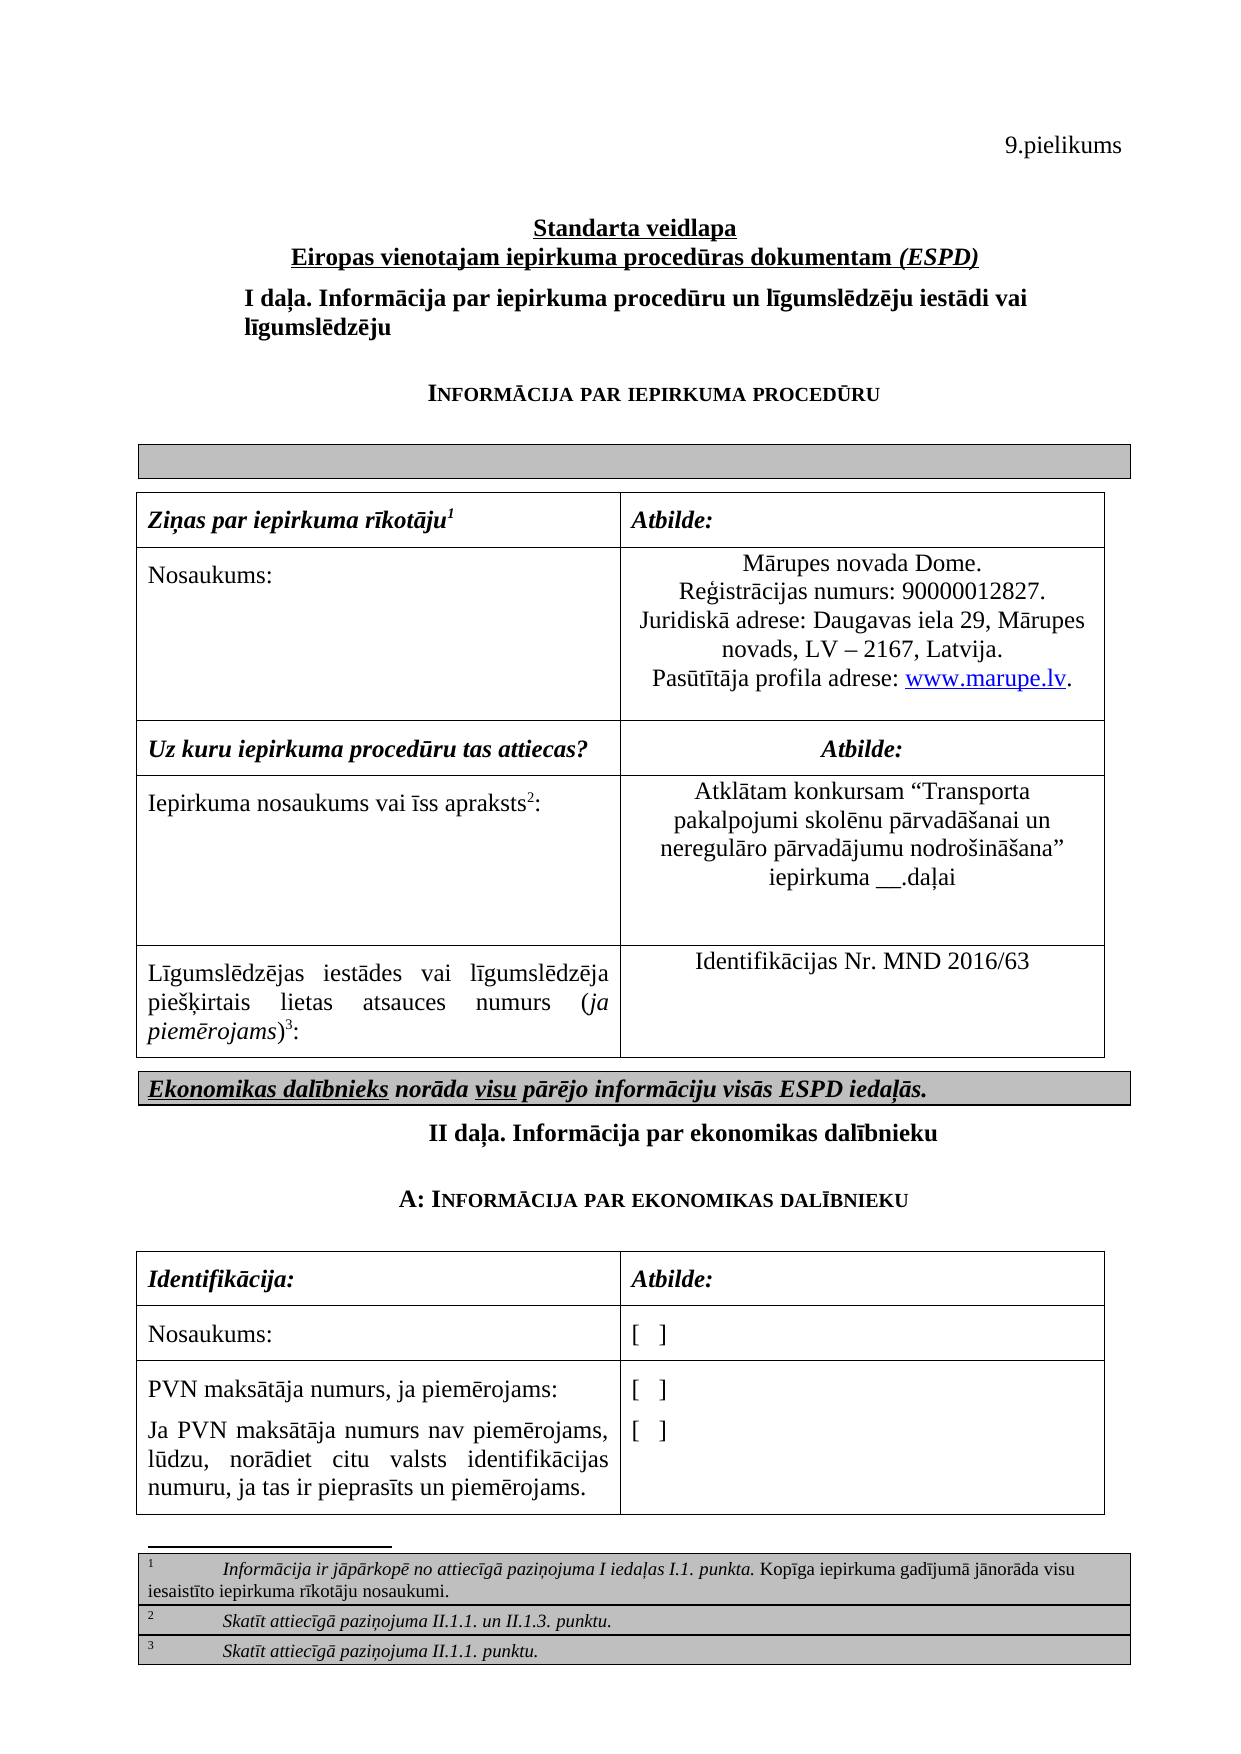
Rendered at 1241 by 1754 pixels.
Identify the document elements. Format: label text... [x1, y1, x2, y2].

table_header Identifikācija: [137, 1252, 620, 1305]
table_cell Nosaukums: [137, 1306, 620, 1360]
text 9.pielikums [148, 131, 1122, 159]
text II daļa. Informācija par ekonomikas dalībnieku [244, 1118, 1122, 1147]
table_cell Identifikācijas Nr. MND 2016/63 [621, 946, 1104, 1057]
table_cell Mārupes novada Dome. Reģistrācijas numurs: 90000012827. Juridiskā adrese: Daugavas iela 29, Mārupes novads, LV – 2167, Latvija. Pasūtītāja profila adrese: www.marupe.lv. [621, 548, 1104, 720]
text I daļa. Informācija par iepirkuma procedūru un līgumslēdzēju iestādi vai līgumslēdzēju [244, 283, 1122, 341]
text Standarta veidlapa Eiropas vienotajam iepirkuma procedūras dokumentam (ESPD) [148, 213, 1122, 271]
text Ekonomikas dalībnieks norāda visu pārējo informāciju visās ESPD iedaļās. [139, 1072, 1130, 1104]
table_header Atbilde: [621, 493, 1104, 547]
text Informācija par iepirkuma procedūru [185, 378, 1122, 407]
table_cell Nosaukums: [137, 548, 620, 720]
table_header Atbilde: [621, 1252, 1104, 1305]
table_cell Iepirkuma nosaukums vai īss apraksts: [137, 776, 620, 945]
table_header Ziņas par iepirkuma rīkotāju [137, 493, 620, 547]
table_cell [ ] [ ] [621, 1361, 1104, 1514]
table_cell PVN maksātāja numurs, ja piemērojams: Ja PVN maksātāja numurs nav piemērojams, lūdzu, norādiet citu valsts identifikācijas numuru, ja tas ir pieprasīts un piemērojams. [137, 1361, 620, 1514]
table_cell Atbilde: [621, 721, 1104, 775]
table_cell Atklātam konkursam “Transporta pakalpojumi skolēnu pārvadāšanai un neregulāro pārvadājumu nodrošināšana” iepirkuma __.daļai [621, 776, 1104, 945]
table_cell [ ] [621, 1306, 1104, 1360]
text A: Informācija par ekonomikas dalībnieku [185, 1184, 1122, 1213]
table_cell Līgumslēdzējas iestādes vai līgumslēdzēja piešķirtais lietas atsauces numurs (ja piemērojams): [137, 946, 620, 1057]
table_cell Uz kuru iepirkuma procedūru tas attiecas? [137, 721, 620, 775]
